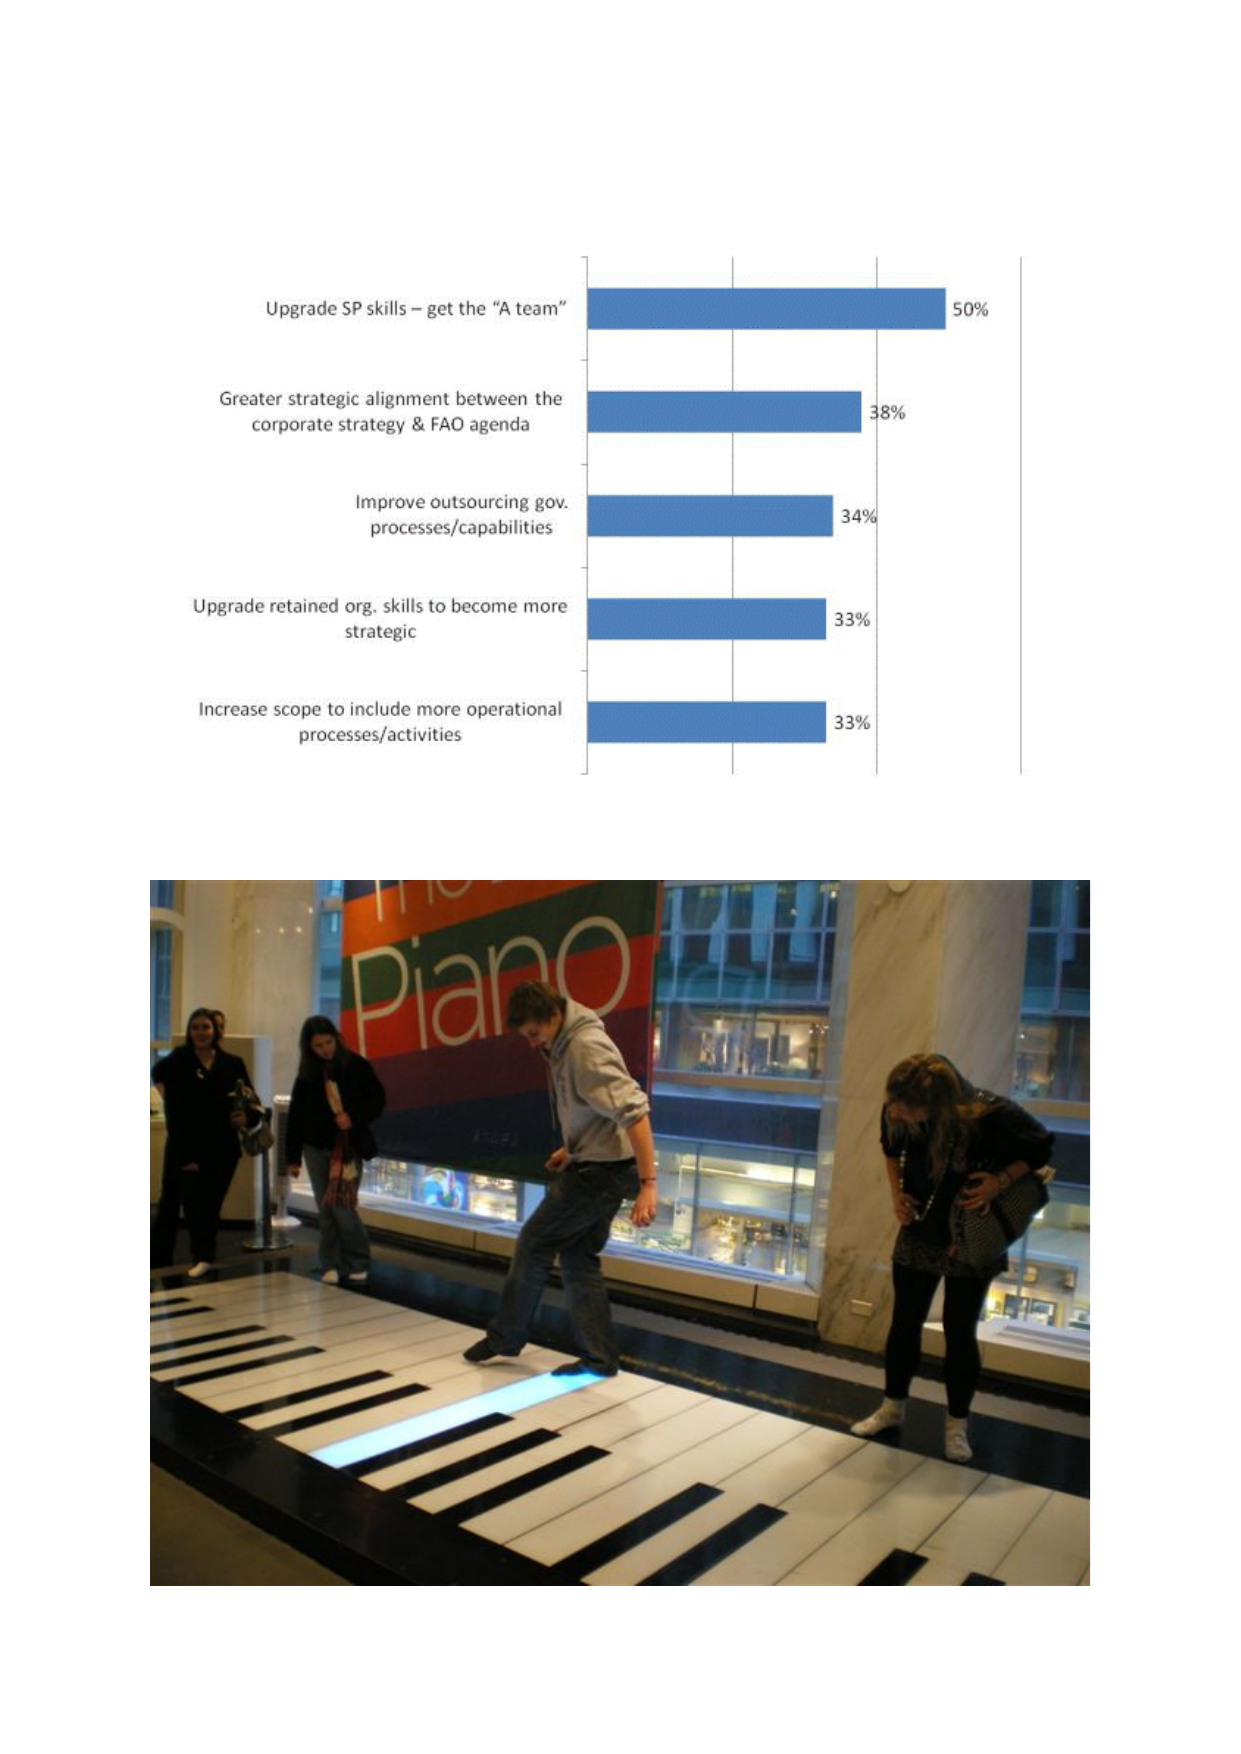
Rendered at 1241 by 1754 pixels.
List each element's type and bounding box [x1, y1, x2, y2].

picture [150, 150, 1091, 856]
picture [150, 880, 1091, 1586]
